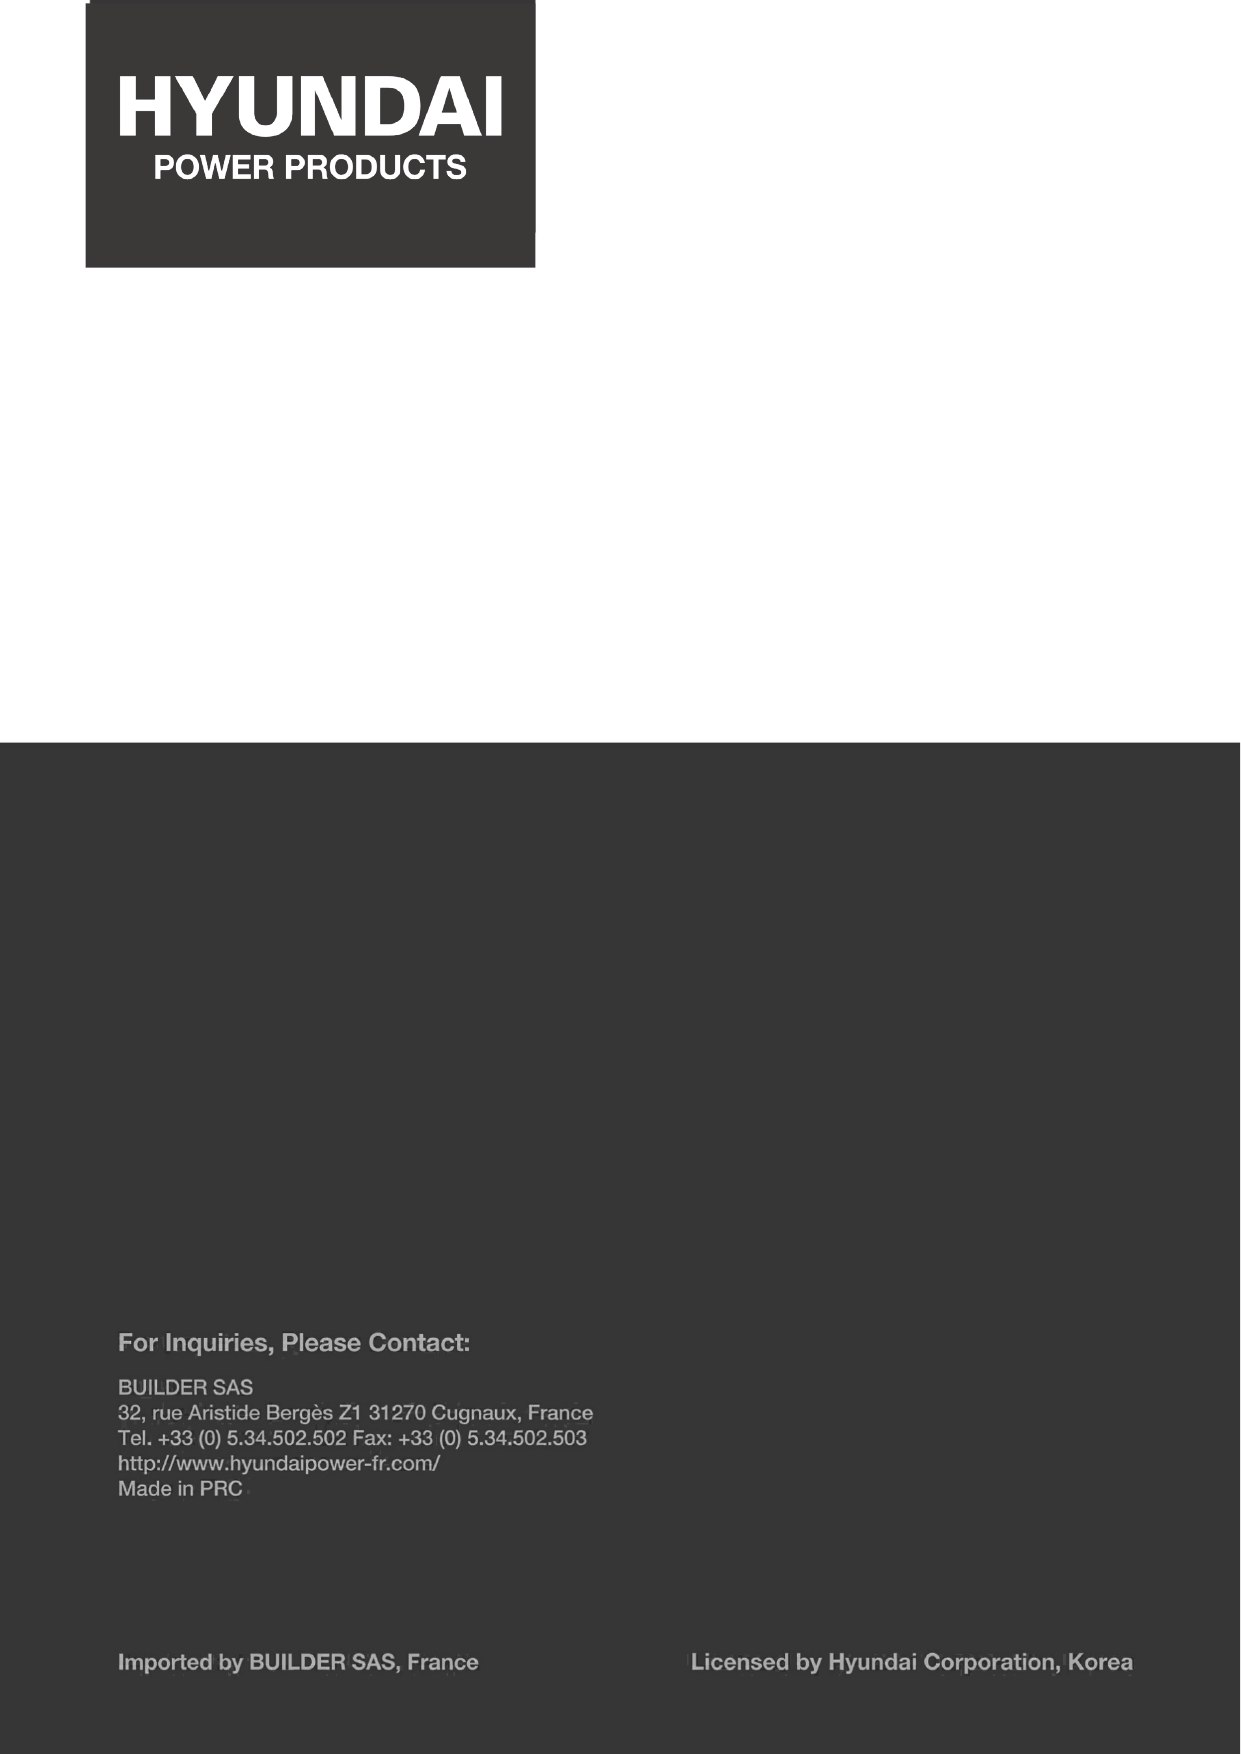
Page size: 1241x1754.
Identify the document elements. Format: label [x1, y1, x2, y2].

picture [85, 45, 535, 210]
